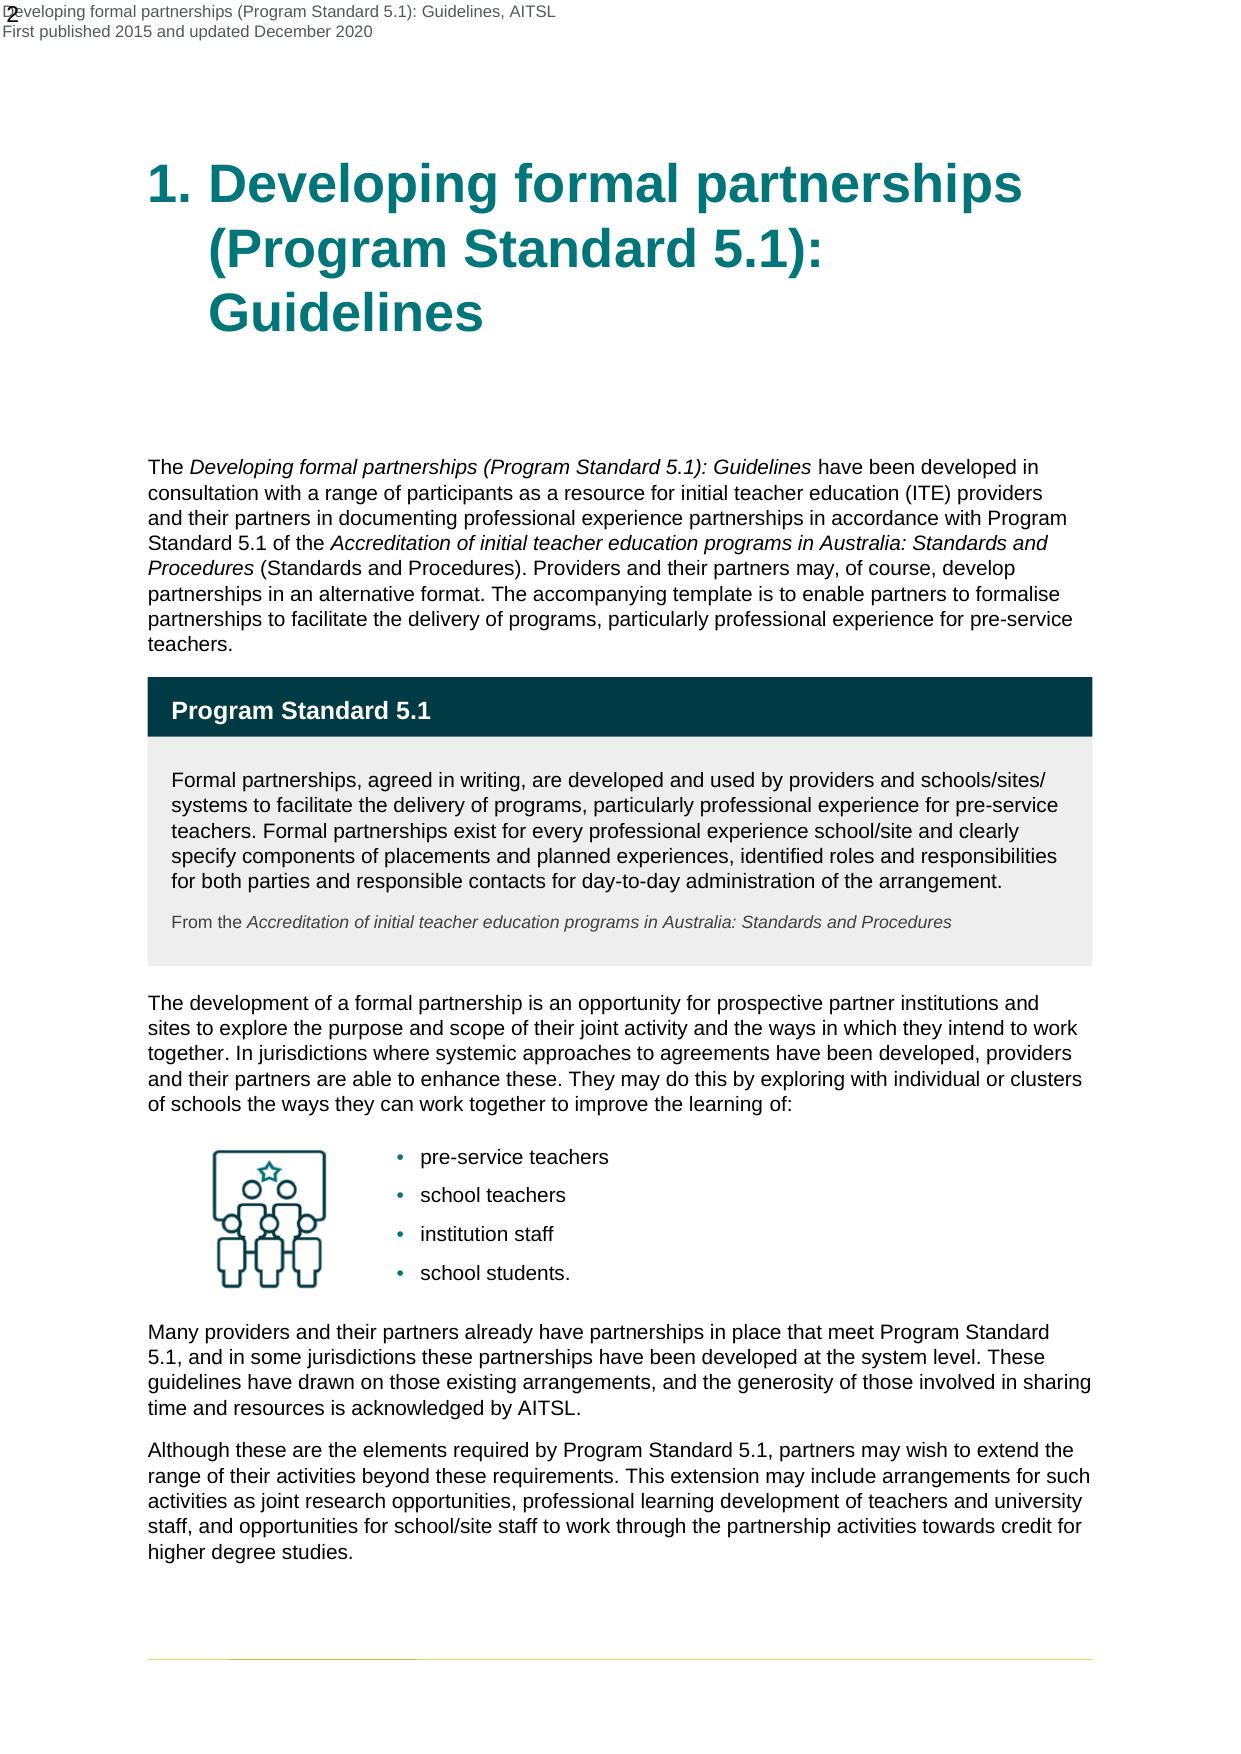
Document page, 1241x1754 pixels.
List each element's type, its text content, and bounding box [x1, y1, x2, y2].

text Many providers and their partners already have partnerships in place that meet Program Standard 5.1, and in some jurisdictions these partnerships have been developed at the system level. These [148, 1319, 1053, 1369]
picture [202, 1145, 334, 1296]
list institution staff [396, 1222, 1240, 1246]
text The development of a formal partnership is an opportunity for prospective partner institutions and sites to explore the purpose and scope of their joint activity and the ways in which they intend to work together. In jurisdictions where systemic approaches to agreements have been developed, providers and their partners are able to enhance these. They may do this by exploring with individual or clusters of schools the ways they can work together to improve the learning of: [148, 991, 1083, 1116]
subtitle Developing formal partnerships (Program Standard 5.1): Guidelines [147, 152, 1024, 342]
list school students. [396, 1261, 1240, 1285]
text The Developing formal partnerships (Program Standard 5.1): Guidelines have been developed in consultation with a range of participants as a resource for initial teacher education (ITE) providers and their partners in documenting professional experience partnerships in accordance with Program Standard 5.1 of the Accreditation of initial teacher education programs in Australia: Standards and Procedures (Standards and Procedures). Providers and their partners may, of course, develop partnerships in an alternative format. The accompanying template is to enable partners to formalise partnerships to facilitate the delivery of programs, particularly professional experience for pre-service teachers. [148, 455, 1082, 656]
list school teachers [396, 1183, 1240, 1207]
text guidelines have drawn on those existing arrangements, and the generosity of those involved in sharing time and resources is acknowledged by AITSL. [148, 1370, 1094, 1419]
list pre-service teachers [396, 1144, 1240, 1168]
text Although these are the elements required by Program Standard 5.1, partners may wish to extend the range of their activities beyond these requirements. This extension may include arrangements for such activities as joint research opportunities, professional learning development of teachers and university staff, and opportunities for school/site staff to work through the partnership activities towards credit for higher degree studies. [148, 1438, 1093, 1563]
